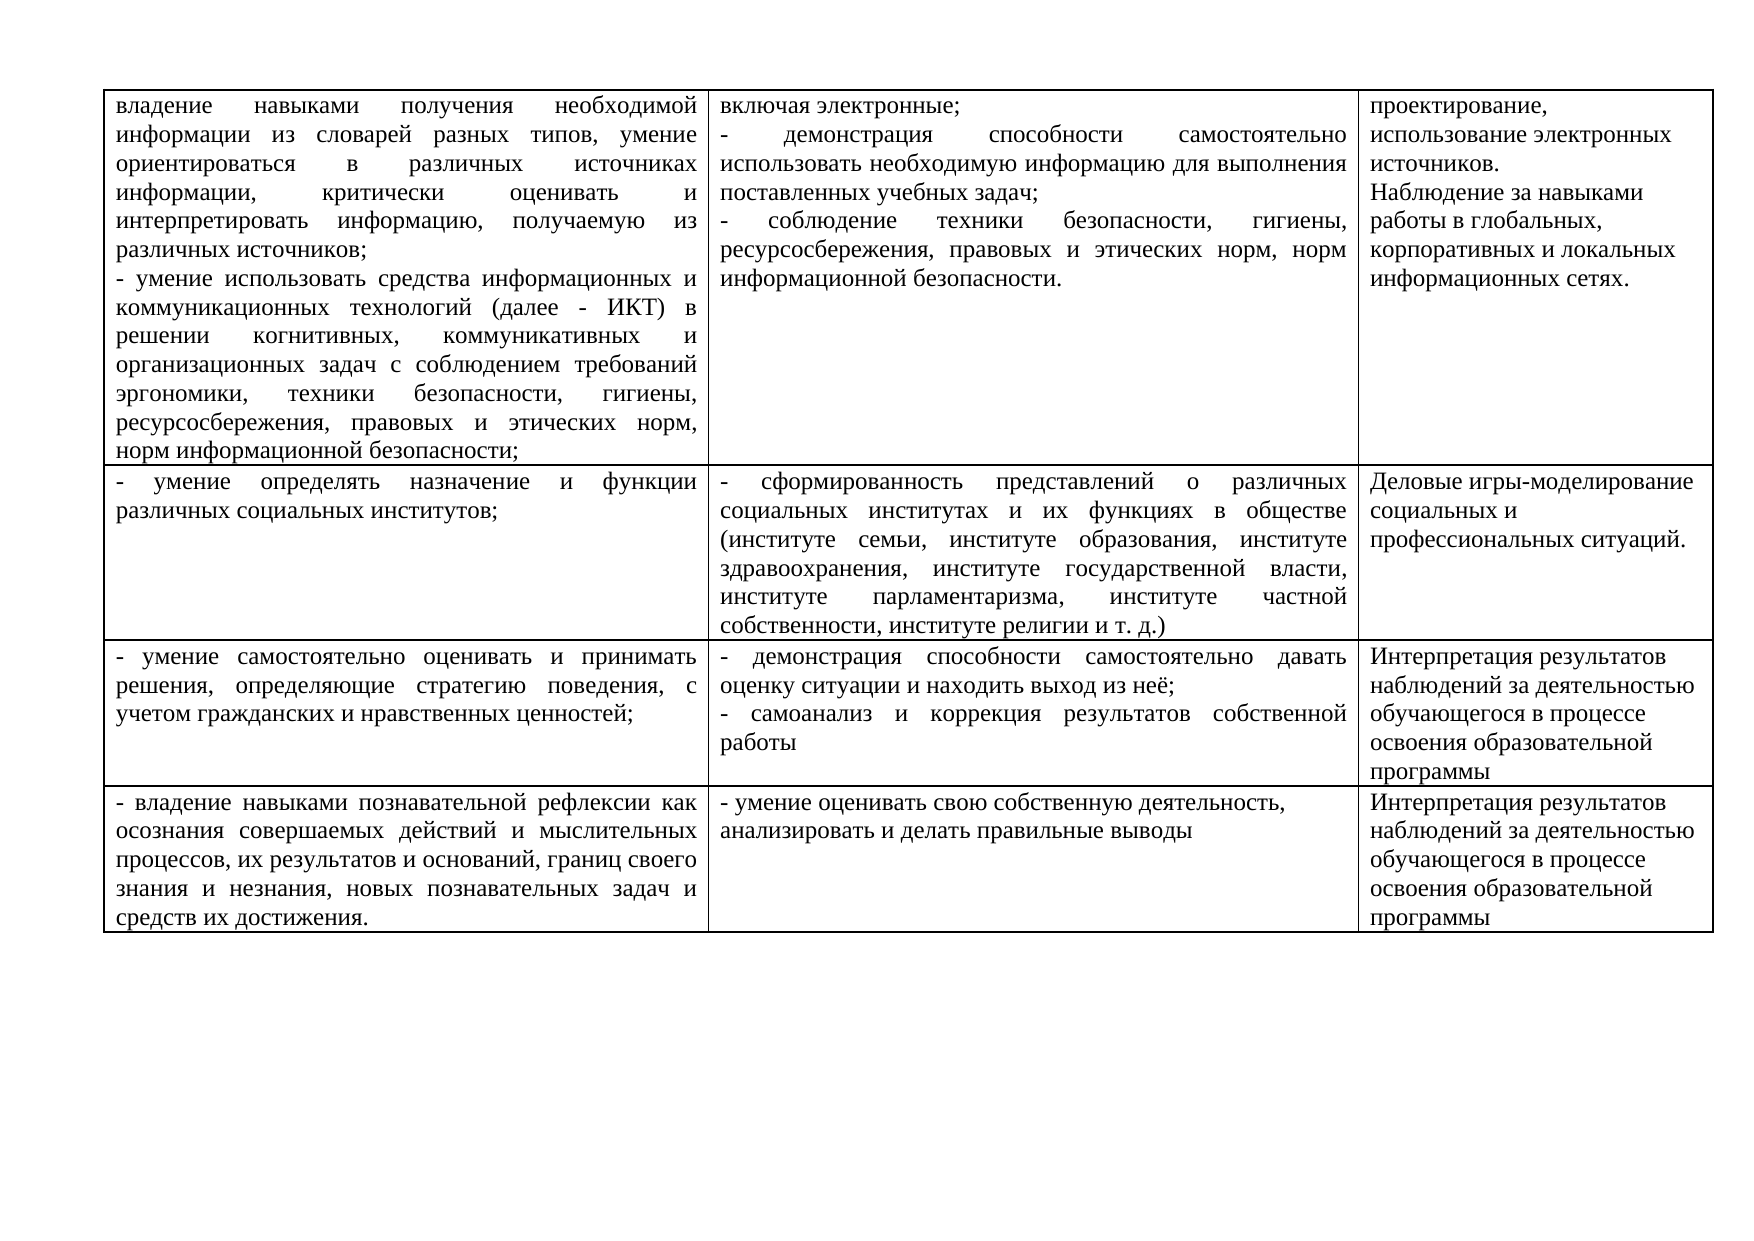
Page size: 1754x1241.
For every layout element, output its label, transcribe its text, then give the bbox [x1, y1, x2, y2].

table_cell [1359, 91, 1712, 464]
table_cell - умение оценивать свою собственную деятельность, анализировать и делать правильные выводы [709, 787, 1358, 931]
table_cell Деловые игры-моделирование социальных и профессиональных ситуаций. [1359, 466, 1712, 639]
table_cell - сформированность представлений о различных социальных институтах и их функциях в обществе (институте семьи, институте образования, институте здравоохранения, институте государственной власти, институте парламентаризма, институте частной собственности, институте религии и т. д.) [709, 466, 1358, 639]
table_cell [105, 91, 708, 464]
table_cell - владение навыками познавательной рефлексии как осознания совершаемых действий и мыслительных процессов, их результатов и оснований, границ своего знания и незнания, новых познавательных задач и средств их достижения. [105, 787, 708, 931]
table_cell Интерпретация результатов наблюдений за деятельностью обучающегося в процессе освоения образовательной программы [1359, 641, 1712, 785]
table_cell Интерпретация результатов наблюдений за деятельностью обучающегося в процессе освоения образовательной программы [1359, 787, 1712, 931]
table_cell - демонстрация способности самостоятельно давать оценку ситуации и находить выход из неё; - самоанализ и коррекция результатов собственной работы [709, 641, 1358, 785]
table_cell - умение самостоятельно оценивать и принимать решения, определяющие стратегию поведения, с учетом гражданских и нравственных ценностей; [105, 641, 708, 785]
table_cell - умение определять назначение и функции различных социальных институтов; [105, 466, 708, 639]
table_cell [709, 91, 1358, 464]
